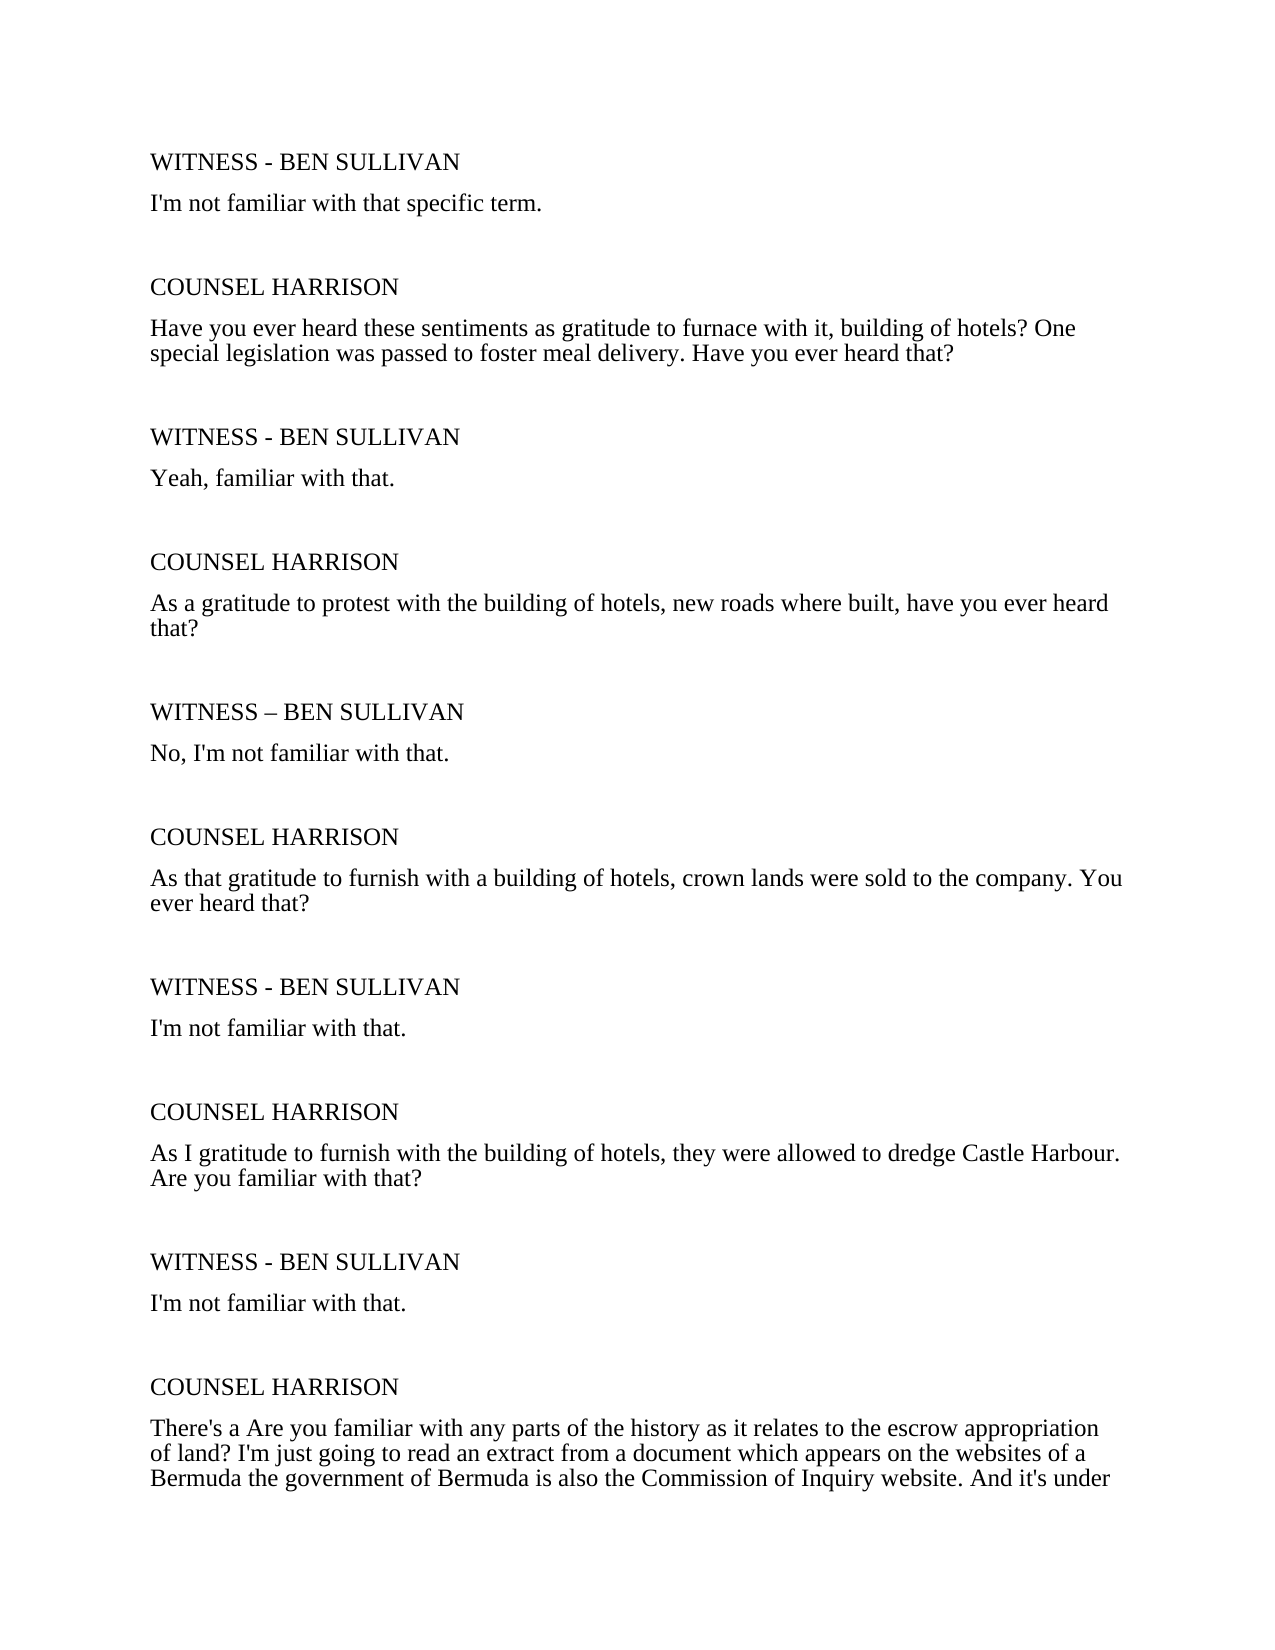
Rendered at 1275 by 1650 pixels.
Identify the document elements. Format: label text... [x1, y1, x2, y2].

text I'm not familiar with that specific term. [150, 192, 1125, 217]
text WITNESS - BEN SULLIVAN [150, 1250, 1125, 1275]
text COUNSEL HARRISON [150, 825, 1125, 850]
text Yeah, familiar with that. [150, 467, 1125, 492]
text WITNESS - BEN SULLIVAN [150, 975, 1125, 1000]
text As a gratitude to protest with the building of hotels, new roads where built, have you ever heard that? [150, 592, 1125, 642]
text WITNESS – BEN SULLIVAN [150, 700, 1125, 725]
text As that gratitude to furnish with a building of hotels, crown lands were sold to the company. You ever heard that? [150, 867, 1125, 917]
text COUNSEL HARRISON [150, 1100, 1125, 1125]
text No, I'm not familiar with that. [150, 742, 1125, 767]
text COUNSEL HARRISON [150, 275, 1125, 300]
text COUNSEL HARRISON [150, 550, 1125, 575]
text WITNESS - BEN SULLIVAN [150, 425, 1125, 450]
text As I gratitude to furnish with the building of hotels, they were allowed to dredge Castle Harbour. Are you familiar with that? [150, 1142, 1125, 1192]
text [150, 1417, 1125, 1492]
text Have you ever heard these sentiments as gratitude to furnace with it, building of hotels? One special legislation was passed to foster meal delivery. Have you ever heard that? [150, 317, 1125, 367]
text I'm not familiar with that. [150, 1017, 1125, 1042]
text WITNESS - BEN SULLIVAN [150, 150, 1125, 175]
text COUNSEL HARRISON [150, 1375, 1125, 1400]
text I'm not familiar with that. [150, 1292, 1125, 1317]
